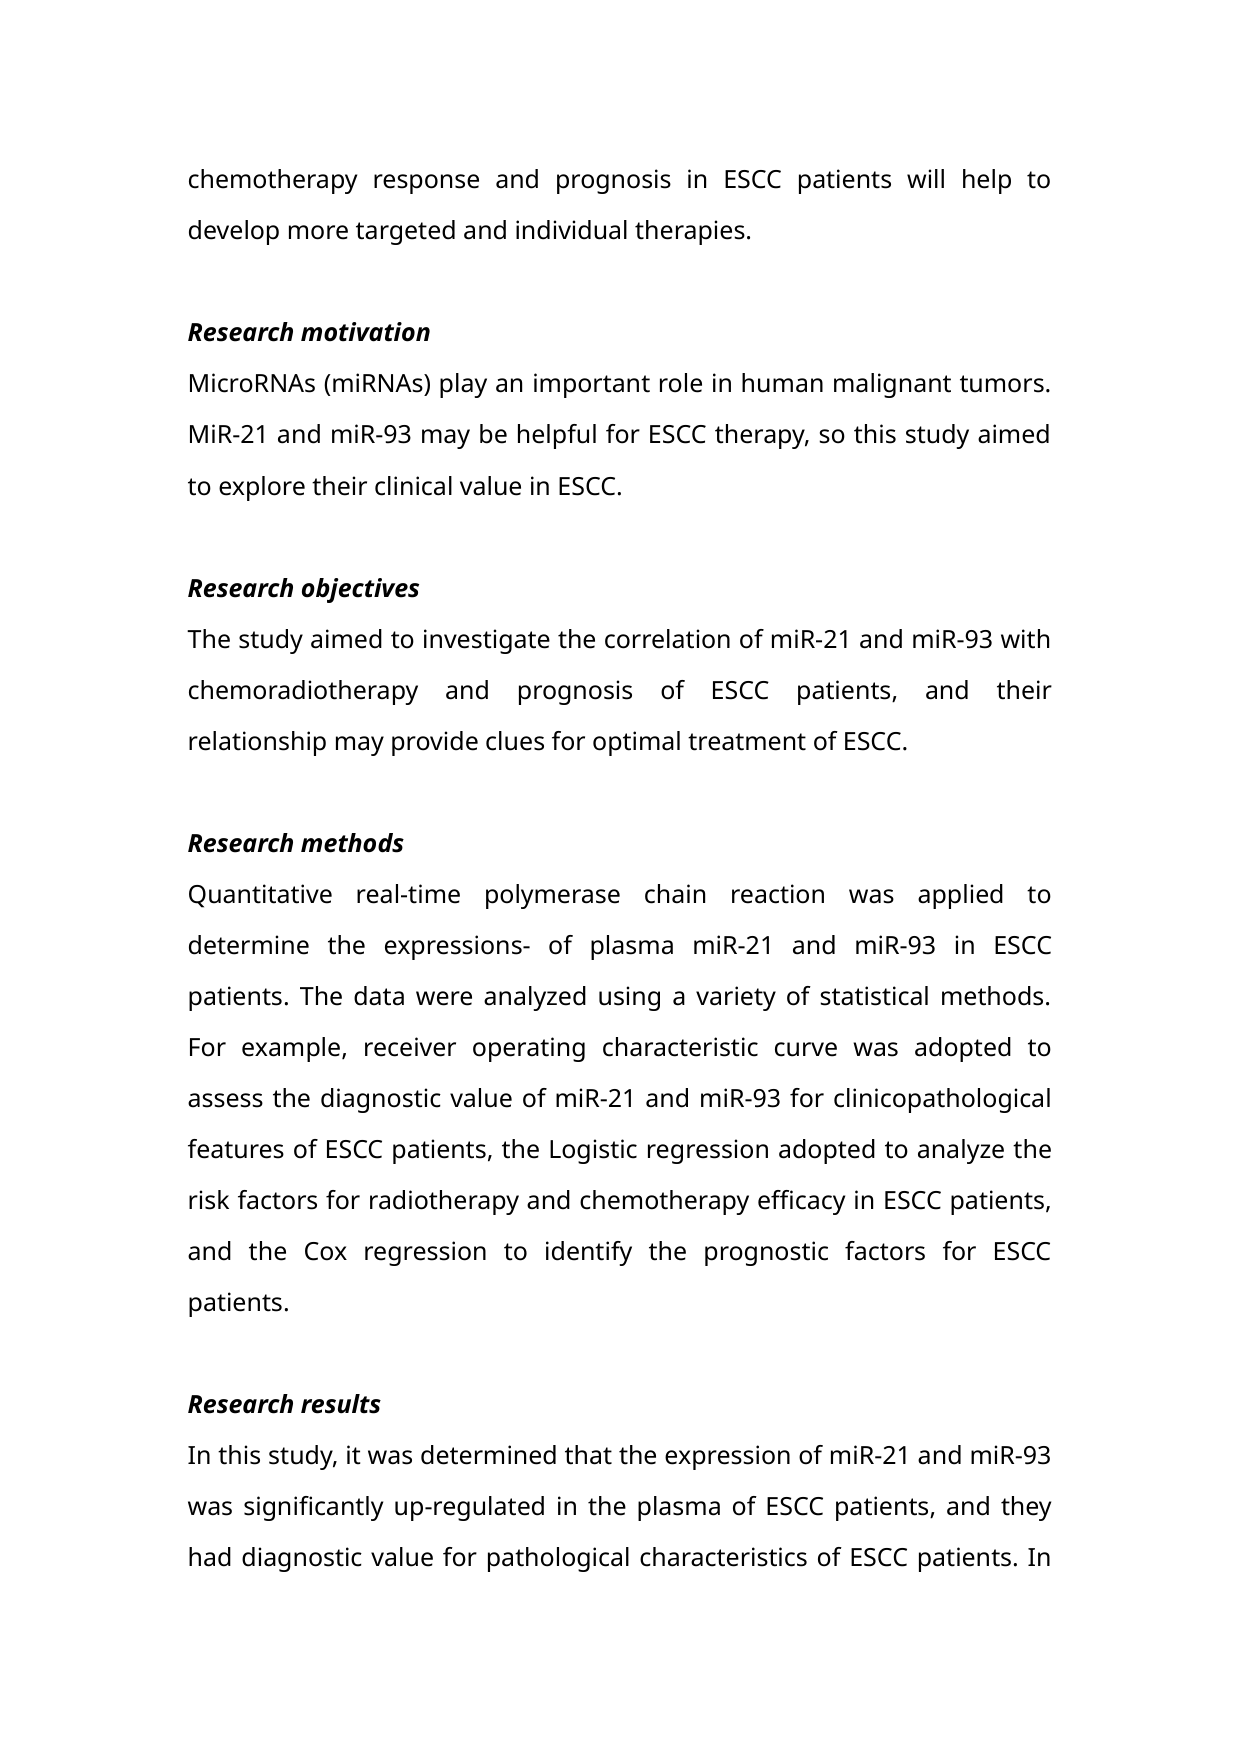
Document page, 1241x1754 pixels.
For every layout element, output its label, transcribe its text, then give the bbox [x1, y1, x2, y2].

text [187, 162, 1053, 247]
text MicroRNAs (miRNAs) play an important role in human malignant tumors. MiR-21 and miR-93 may be helpful for ESCC therapy, so this study aimed to explore their clinical value in ESCC. [187, 366, 1053, 502]
text Research methods [187, 826, 1053, 859]
text Quantitative real-time polymerase chain reaction was applied to determine the expressions- of plasma miR-21 and miR-93 in ESCC patients. The data were analyzed using a variety of statistical methods. For example, receiver operating characteristic curve was adopted to assess the diagnostic value of miR-21 and miR-93 for clinicopathological features of ESCC patients, the Logistic regression adopted to analyze the risk factors for radiotherapy and chemotherapy efficacy in ESCC patients, and the Cox regression to identify the prognostic factors for ESCC patients. [187, 877, 1053, 1319]
text Research motivation [187, 315, 1053, 349]
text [187, 1438, 1053, 1574]
text Research results [187, 1387, 1053, 1421]
text Research objectives [187, 570, 1053, 604]
text The study aimed to investigate the correlation of miR-21 and miR-93 with chemoradiotherapy and prognosis of ESCC patients, and their relationship may provide clues for optimal treatment of ESCC. [187, 621, 1053, 757]
